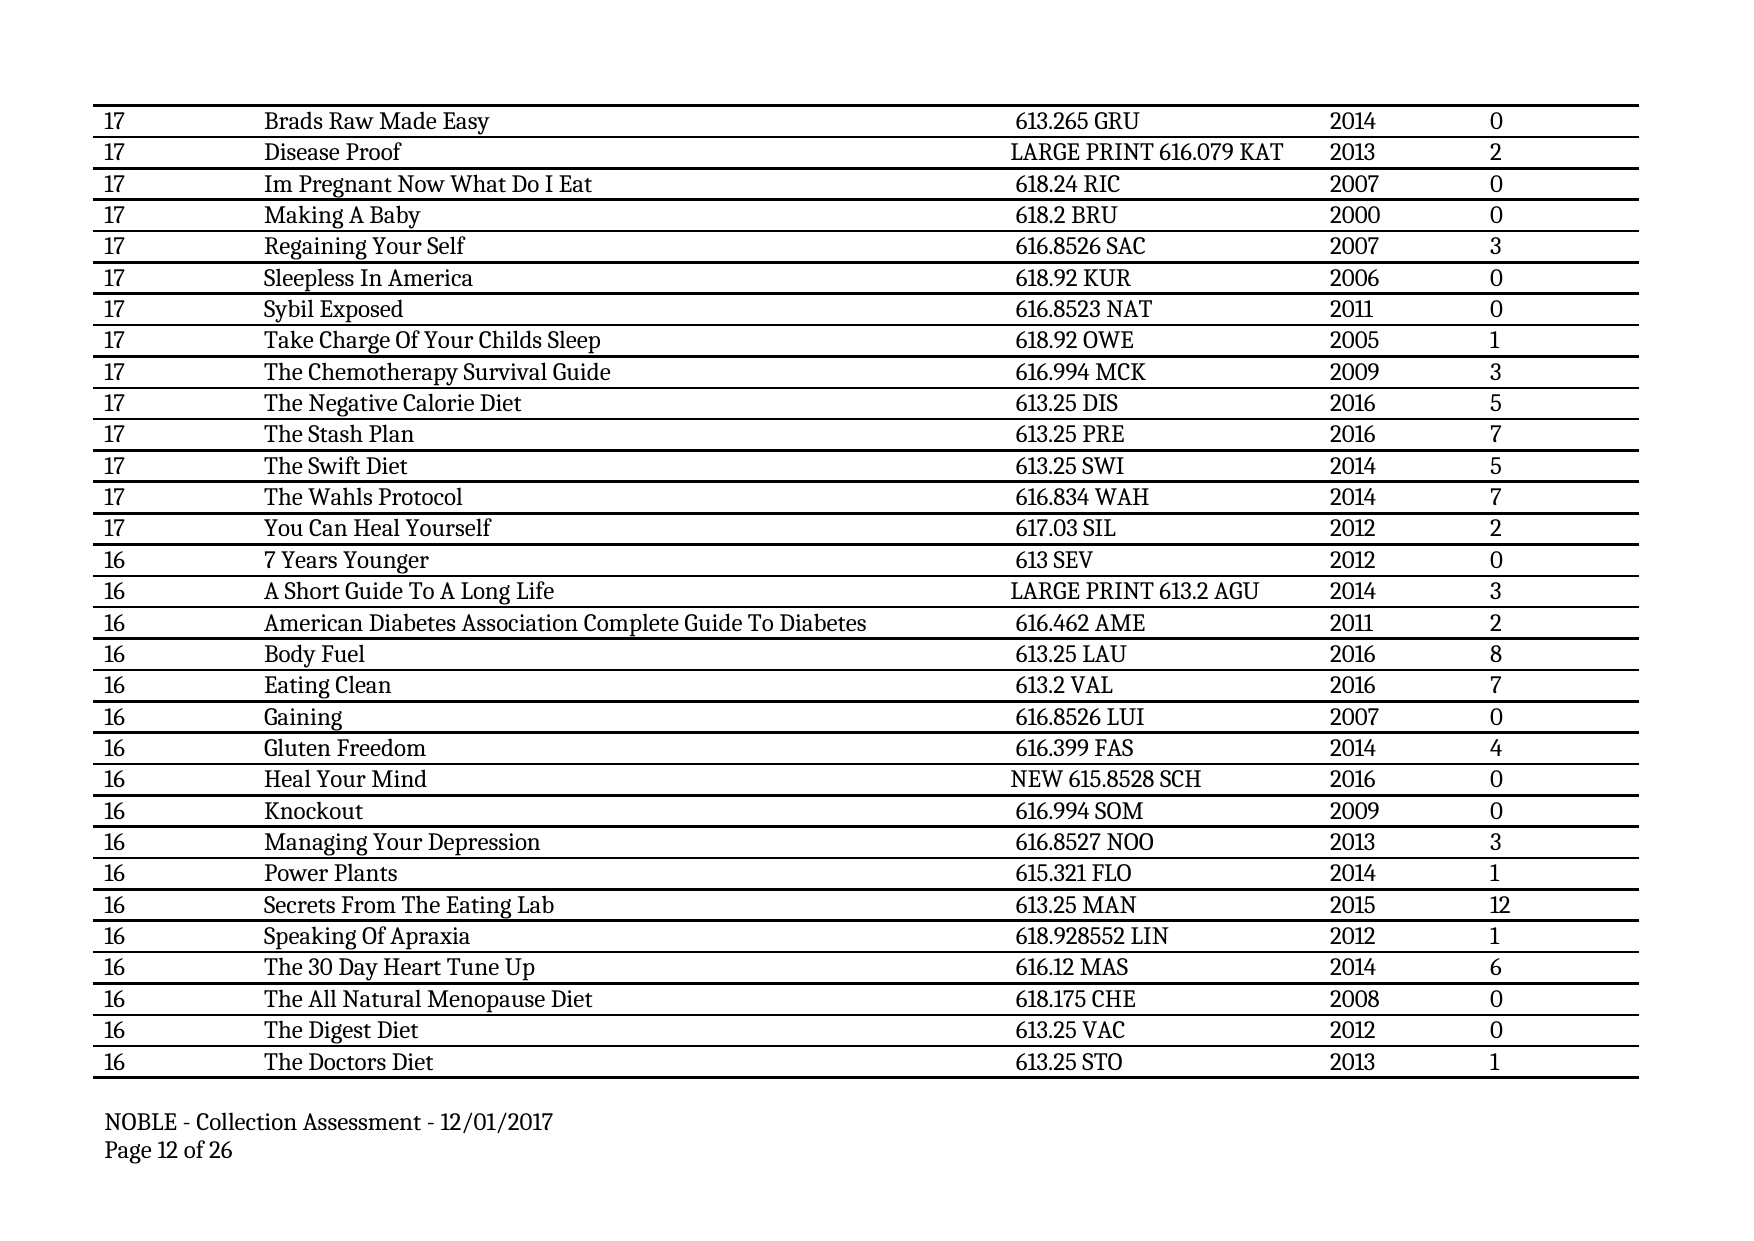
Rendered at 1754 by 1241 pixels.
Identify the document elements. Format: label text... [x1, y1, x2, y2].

table_cell The Chemotherapy Survival Guide [253, 358, 999, 386]
table_cell 2014 [1319, 452, 1478, 480]
table_cell LARGE PRINT 613.2 AGU [999, 577, 1319, 606]
table_cell 16 [93, 1016, 253, 1045]
table_cell 17 [93, 295, 253, 324]
table_cell 2014 [1319, 483, 1478, 512]
table_cell 17 [93, 389, 253, 418]
table_cell 0 [1479, 264, 1638, 292]
table_cell 16 [93, 891, 253, 919]
table_cell 2015 [1319, 891, 1478, 919]
table_cell 2009 [1319, 358, 1478, 386]
table_cell 616.462 AME [999, 608, 1319, 637]
table_cell 0 [1479, 703, 1638, 731]
table_cell 2013 [1319, 1047, 1478, 1076]
table_cell 16 [93, 546, 253, 574]
table_cell Heal Your Mind [253, 765, 999, 794]
table_cell 2 [1479, 138, 1638, 167]
table_cell 2016 [1319, 420, 1478, 449]
table_cell 2014 [1319, 734, 1478, 763]
table_cell 2011 [1319, 295, 1478, 324]
table_cell 2 [1479, 608, 1638, 637]
table_cell 618.92 KUR [999, 264, 1319, 292]
table_cell 613.25 PRE [999, 420, 1319, 449]
table_cell The Wahls Protocol [253, 483, 999, 512]
table_cell 2011 [1319, 608, 1478, 637]
table_cell 1 [1479, 1047, 1638, 1076]
table_cell 2014 [1319, 107, 1478, 136]
table_cell 17 [93, 452, 253, 480]
table_cell 2008 [1319, 985, 1478, 1013]
table_cell 613.2 VAL [999, 671, 1319, 700]
table_cell 2012 [1319, 515, 1478, 543]
table_cell Speaking Of Apraxia [253, 922, 999, 951]
table_cell 3 [1479, 828, 1638, 857]
table_cell 17 [93, 107, 253, 136]
table_cell 17 [93, 515, 253, 543]
table_cell Gluten Freedom [253, 734, 999, 763]
table_cell 2016 [1319, 640, 1478, 668]
table_cell 2000 [1319, 201, 1478, 229]
table_cell Gaining [253, 703, 999, 731]
table_cell 616.994 MCK [999, 358, 1319, 386]
table_cell 16 [93, 734, 253, 763]
table_cell 616.8527 NOO [999, 828, 1319, 857]
table_cell 2012 [1319, 546, 1478, 574]
table_cell 17 [93, 420, 253, 449]
table_cell The Negative Calorie Diet [253, 389, 999, 418]
table_cell 2009 [1319, 797, 1478, 825]
table_cell 16 [93, 640, 253, 668]
table_cell 16 [93, 1047, 253, 1076]
table_cell 2005 [1319, 326, 1478, 355]
table_cell 16 [93, 953, 253, 982]
table_cell 17 [93, 326, 253, 355]
table_cell 0 [1479, 797, 1638, 825]
table_cell Im Pregnant Now What Do I Eat [253, 170, 999, 198]
table_cell 7 Years Younger [253, 546, 999, 574]
table_cell 2007 [1319, 232, 1478, 261]
table_cell 613.265 GRU [999, 107, 1319, 136]
table_cell 618.92 OWE [999, 326, 1319, 355]
table_cell 613 SEV [999, 546, 1319, 574]
table_cell 615.321 FLO [999, 859, 1319, 888]
table_cell Body Fuel [253, 640, 999, 668]
table_cell You Can Heal Yourself [253, 515, 999, 543]
table_cell A Short Guide To A Long Life [253, 577, 999, 606]
table_cell 7 [1479, 483, 1638, 512]
table_cell Secrets From The Eating Lab [253, 891, 999, 919]
table_cell 2 [1479, 515, 1638, 543]
table_cell 16 [93, 671, 253, 700]
table_cell 5 [1479, 389, 1638, 418]
table_cell 2014 [1319, 577, 1478, 606]
table_cell 7 [1479, 420, 1638, 449]
table_cell Take Charge Of Your Childs Sleep [253, 326, 999, 355]
table_cell 0 [1479, 201, 1638, 229]
table_cell 2007 [1319, 170, 1478, 198]
table_cell 618.928552 LIN [999, 922, 1319, 951]
table_cell 2013 [1319, 828, 1478, 857]
table_cell 0 [1479, 107, 1638, 136]
table_cell The Digest Diet [253, 1016, 999, 1045]
table_cell 12 [1479, 891, 1638, 919]
table_cell Knockout [253, 797, 999, 825]
table_cell The 30 Day Heart Tune Up [253, 953, 999, 982]
table_cell Sybil Exposed [253, 295, 999, 324]
table_cell Sleepless In America [253, 264, 999, 292]
table_cell 2016 [1319, 671, 1478, 700]
table_cell 618.24 RIC [999, 170, 1319, 198]
table_cell Power Plants [253, 859, 999, 888]
table_cell 616.399 FAS [999, 734, 1319, 763]
table_cell 0 [1479, 1016, 1638, 1045]
table_cell 2013 [1319, 138, 1478, 167]
table_cell 7 [1479, 671, 1638, 700]
table_cell 618.175 CHE [999, 985, 1319, 1013]
table_cell 1 [1479, 859, 1638, 888]
table_cell 16 [93, 797, 253, 825]
table_cell 16 [93, 577, 253, 606]
table_cell 0 [1479, 295, 1638, 324]
table_cell 8 [1479, 640, 1638, 668]
table_cell The Swift Diet [253, 452, 999, 480]
table_cell LARGE PRINT 616.079 KAT [999, 138, 1319, 167]
table_cell 16 [93, 608, 253, 637]
table_cell Regaining Your Self [253, 232, 999, 261]
table_cell 16 [93, 765, 253, 794]
table_cell 16 [93, 859, 253, 888]
table_cell NEW 615.8528 SCH [999, 765, 1319, 794]
table_cell 16 [93, 828, 253, 857]
table_cell 17 [93, 358, 253, 386]
table_cell 616.834 WAH [999, 483, 1319, 512]
table_cell 618.2 BRU [999, 201, 1319, 229]
table_cell 0 [1479, 546, 1638, 574]
table_cell 613.25 VAC [999, 1016, 1319, 1045]
table_cell 1 [1479, 326, 1638, 355]
table_cell The Stash Plan [253, 420, 999, 449]
table_cell 613.25 STO [999, 1047, 1319, 1076]
table_cell Managing Your Depression [253, 828, 999, 857]
table_cell 6 [1479, 953, 1638, 982]
table_cell 2012 [1319, 922, 1478, 951]
table_cell 613.25 LAU [999, 640, 1319, 668]
table_cell 17 [93, 483, 253, 512]
table_cell 0 [1479, 765, 1638, 794]
table_cell 2014 [1319, 859, 1478, 888]
table_cell 613.25 DIS [999, 389, 1319, 418]
table_cell 17 [93, 201, 253, 229]
table_cell 2007 [1319, 703, 1478, 731]
table_cell 0 [1479, 170, 1638, 198]
table_cell 0 [1479, 985, 1638, 1013]
table_cell The Doctors Diet [253, 1047, 999, 1076]
table_cell 613.25 SWI [999, 452, 1319, 480]
table_cell 616.12 MAS [999, 953, 1319, 982]
table_cell 616.8523 NAT [999, 295, 1319, 324]
table_cell 616.994 SOM [999, 797, 1319, 825]
table_cell 617.03 SIL [999, 515, 1319, 543]
table_cell 2016 [1319, 765, 1478, 794]
table_cell American Diabetes Association Complete Guide To Diabetes [253, 608, 999, 637]
table_cell Eating Clean [253, 671, 999, 700]
table_cell 2006 [1319, 264, 1478, 292]
table_cell 2016 [1319, 389, 1478, 418]
table_cell The All Natural Menopause Diet [253, 985, 999, 1013]
table_cell 3 [1479, 232, 1638, 261]
table_cell Brads Raw Made Easy [253, 107, 999, 136]
table_cell 613.25 MAN [999, 891, 1319, 919]
table_cell 16 [93, 703, 253, 731]
table_cell Making A Baby [253, 201, 999, 229]
table_cell 17 [93, 170, 253, 198]
table_cell 1 [1479, 922, 1638, 951]
table_cell 17 [93, 264, 253, 292]
table_cell 616.8526 LUI [999, 703, 1319, 731]
table_cell 2012 [1319, 1016, 1478, 1045]
table_cell 16 [93, 985, 253, 1013]
table_cell 17 [93, 138, 253, 167]
table_cell 5 [1479, 452, 1638, 480]
table_cell 3 [1479, 577, 1638, 606]
table_cell Disease Proof [253, 138, 999, 167]
table_cell 17 [93, 232, 253, 261]
table_cell 4 [1479, 734, 1638, 763]
table_cell 2014 [1319, 953, 1478, 982]
table_cell 616.8526 SAC [999, 232, 1319, 261]
table_cell 3 [1479, 358, 1638, 386]
table_cell 16 [93, 922, 253, 951]
